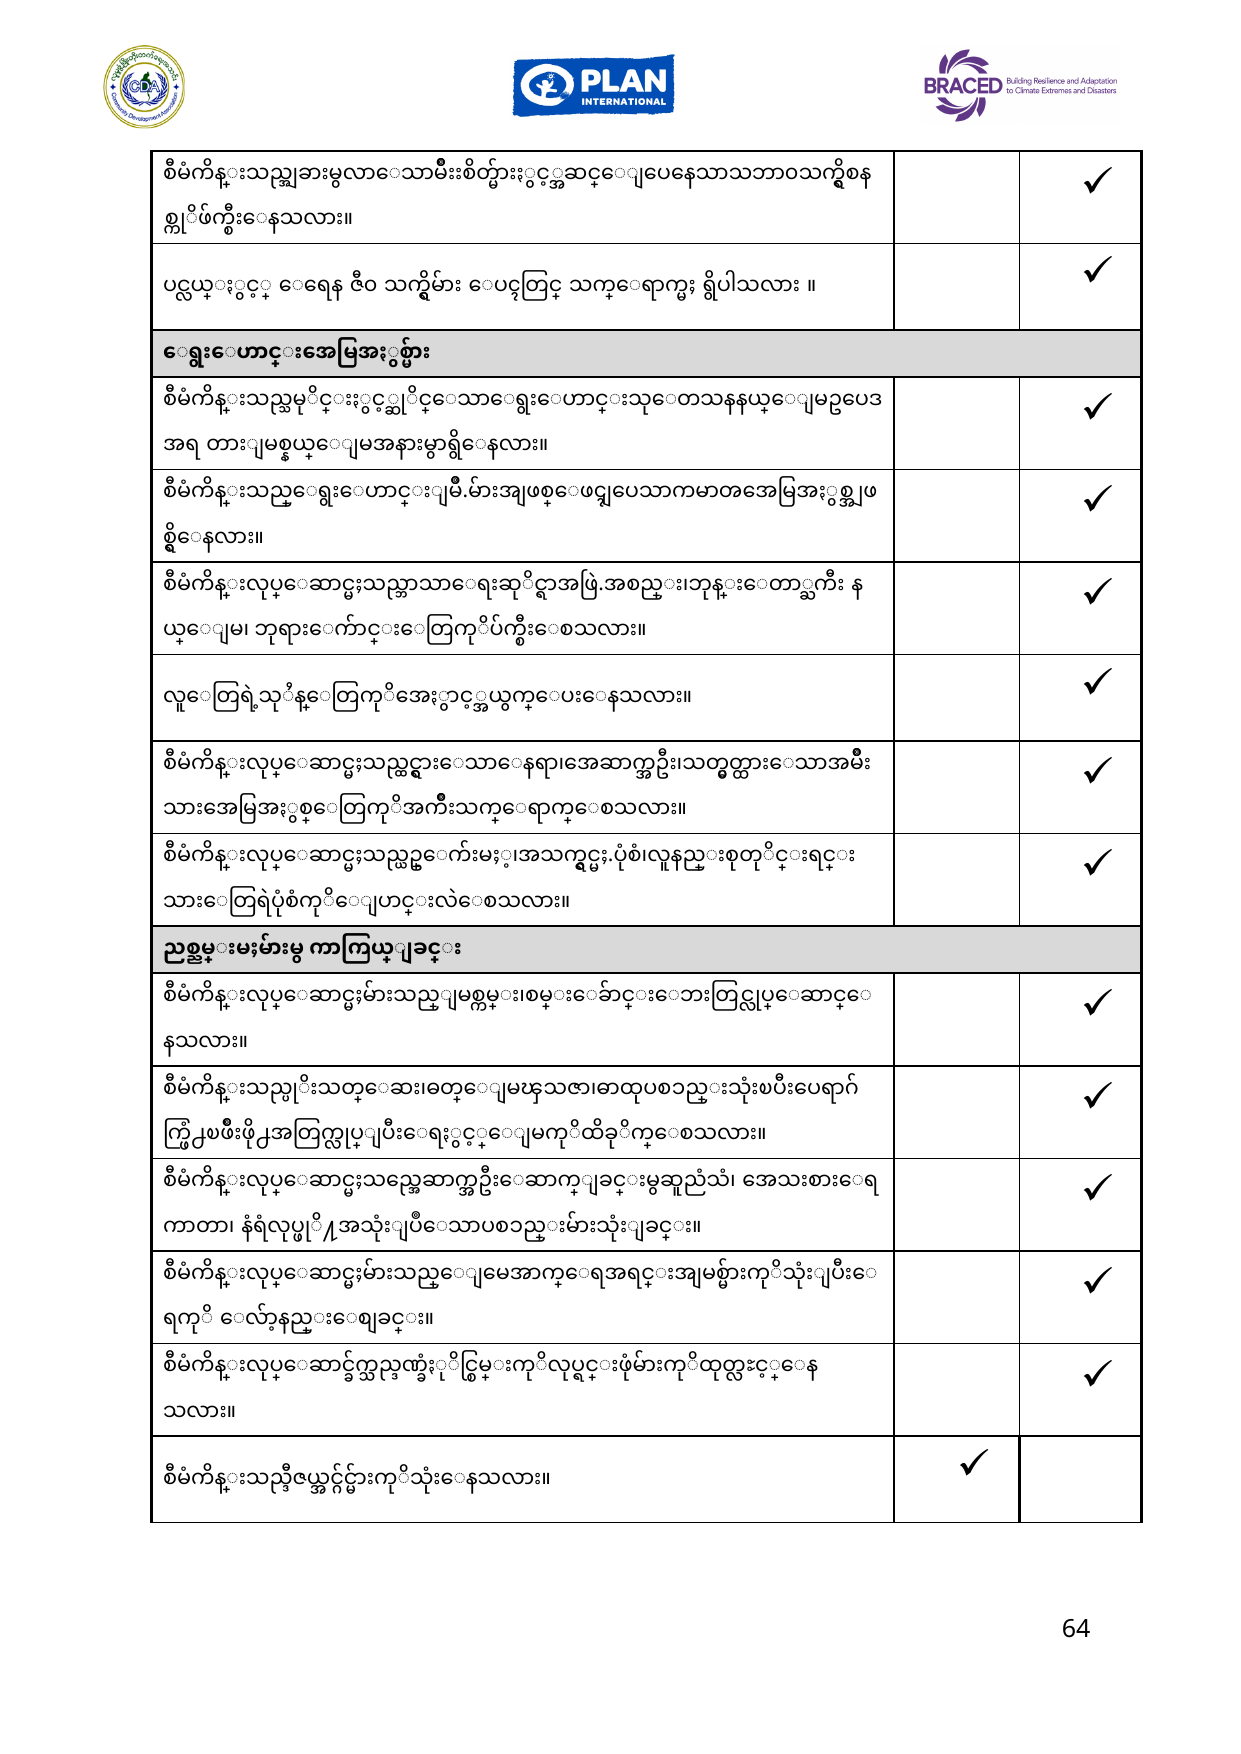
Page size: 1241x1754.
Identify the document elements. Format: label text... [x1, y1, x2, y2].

table_cell [895, 655, 1019, 740]
table_cell စီမံကိန္းလုပ္ေဆာင္ခ်က္သည္ဒဏ္ခံႏုိင္စြမ္းကုိလုပ္ရင္းဖုံမ်ားကုိထုတ္လႊင့္ေနသလား။ [153, 1344, 893, 1435]
table_cell [895, 1159, 1019, 1250]
table_cell [895, 244, 1019, 329]
table_cell [895, 470, 1019, 561]
table_cell [895, 1252, 1019, 1343]
table_cell [895, 974, 1019, 1065]
table_cell စီမံကိန္းသည္ေရွးေဟာင္းျမဳိ.မ်ားအျဖစ္ေဖၚျပေသာကမာၻအေမြအႏွစ္အျဖစ္ရွိေနလား။ [153, 470, 893, 561]
table_cell စီမံကိန္းသည္အျခားမွလာေသာမ်ဳိးးစိတ္မ်ားႏွင့္အဆင္ေျပေနေသာသဘာ၀သက္ရွိစနစ္ကုိဖ်က္စီးေနသလား။ [153, 152, 893, 243]
table_cell [1020, 742, 1140, 833]
table_cell [1020, 1252, 1140, 1343]
table_cell [1020, 974, 1140, 1065]
table_cell ညစ္ညမ္းမႈမ်ားမွ ကာကြယ္ျခင္း [153, 927, 1140, 972]
table_cell [895, 1437, 1018, 1522]
table_cell [1020, 1067, 1140, 1157]
table_cell [895, 152, 1019, 243]
table_cell [1020, 655, 1140, 740]
table_cell [1020, 244, 1140, 329]
picture [103, 45, 185, 129]
table_cell [895, 563, 1019, 654]
table_cell စီမံကိန္းသည္ပုိးသတ္ေဆး၊ဓတ္ေျမၾသဇာ၊ဓာထုပစၥည္းသုံးၿပီးပေရာဂ်က္ဖြံ႕ၿဖဳိးဖို႕အတြက္လုပ္ျပီးေရႏွင့္ေျမကုိထိခုိက္ေစသလား။ [153, 1067, 893, 1157]
table_cell စီမံကိန္းသည္သမုိင္းႏွင့္ဆုိင္ေသာေရွးေဟာင္းသုေတသနနယ္ေျမဥပေဒအရ တားျမစ္နယ္ေျမအနားမွာရွိေနလား။ [153, 378, 893, 468]
picture [509, 52, 678, 120]
table_cell [1020, 470, 1140, 561]
picture [920, 45, 1122, 125]
table_cell [895, 834, 1019, 925]
table_cell စီမံကိန္းလုပ္ေဆာင္မႈသည္ယဥ္ေက်းမႈ့၊အသက္ရွင္မႈ.ပုံစံ၊လူနည္းစုတုိင္းရင္းသားေတြရဲပုံစံကုိေျပာင္းလဲေစသလား။ [153, 834, 893, 925]
table_cell [1020, 563, 1140, 654]
table_cell [895, 1067, 1019, 1157]
table_cell [1020, 378, 1140, 468]
table_cell [895, 742, 1019, 833]
table_cell [895, 378, 1019, 468]
table_cell စီမံကိန္းလုပ္ေဆာင္မႈမ်ားသည္ေျမေအာက္ေရအရင္းအျမစ္မ်ားကုိသုံးျပီးေရကုိ ေလ်ာ့နည္းေစျခင္း။ [153, 1252, 893, 1343]
table_cell စီမံကိန္းသည္ဒီဇယ္အင္ဂ်င္မ်ားကုိသုံးေနသလား။ [153, 1437, 893, 1522]
table_cell [1020, 1159, 1140, 1250]
table_cell လူေတြရဲ့သုႆန္ေတြကုိအေႏွာင့္အယွက္ေပးေနသလား။ [153, 655, 893, 740]
table_cell [1020, 1344, 1140, 1435]
table_cell စီမံကိန္းလုပ္ေဆာင္မႈမ်ားသည္ျမစ္ကမ္း၊စမ္းေခ်ာင္းေဘးတြင္လုပ္ေဆာင္ေနသလား။ [153, 974, 893, 1065]
table_cell စီမံကိန္းလုပ္ေဆာင္မႈသည္ဘာသာေရးဆုိင္ရာအဖြဲ.အစည္း၊ဘုန္းေတာ္ႀကီး နယ္ေျမ၊ ဘုရားေက်ာင္းေတြကုိပ်က္စီးေစသလား။ [153, 563, 893, 654]
table_cell [1020, 152, 1140, 243]
table_cell ပင္လယ္ႏွင့္ ေရေန ဇီ၀ သက္ရွိမ်ား ေပၚတြင္ သက္ေရာက္မႈ ရွိပါသလား ။ [153, 244, 893, 329]
table_cell စီမံကိန္းလုပ္ေဆာင္မႈသည္အေဆာက္အဦးေဆာက္ျခင္းမွဆူညံသံ၊ အေသးစားေရ ကာတာ၊ နံရံလုပ္ဖုိ႔အသုံးျပဳေသာပစၥည္းမ်ားသုံးျခင္း။ [153, 1159, 893, 1250]
table_cell ေရွးေဟာင္းအေမြအႏွစ္မ်ား [153, 331, 1140, 376]
table_cell [895, 1344, 1019, 1435]
table_cell [1021, 1437, 1140, 1522]
table_cell စီမံကိန္းလုပ္ေဆာင္မႈသည္ထင္ရွားေသာေနရာ၊အေဆာက္အဦး၊သတ္မွတ္ထားေသာအမ်ဳိး သားအေမြအႏွစ္ေတြကုိအက်ဳိးသက္ေရာက္ေစသလား။ [153, 742, 893, 833]
table_cell [1020, 834, 1140, 925]
